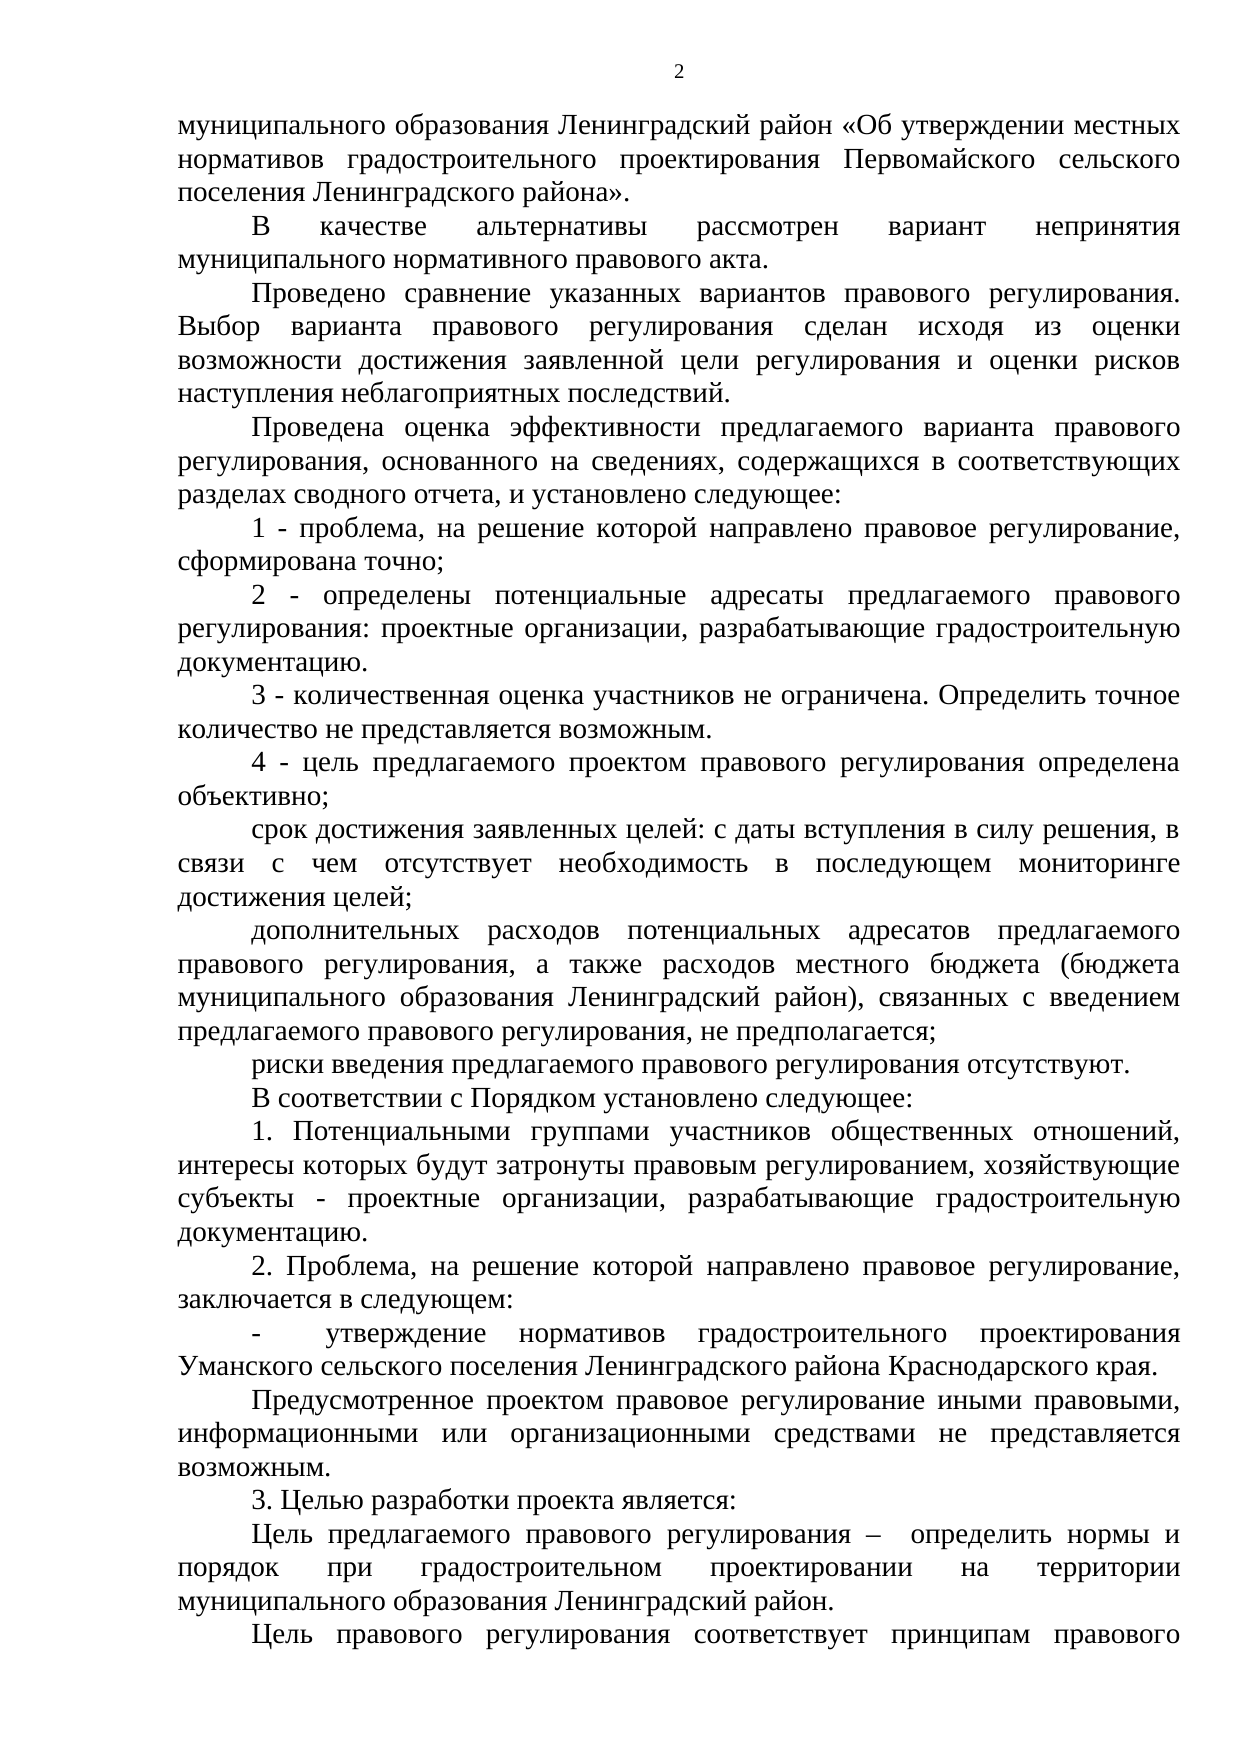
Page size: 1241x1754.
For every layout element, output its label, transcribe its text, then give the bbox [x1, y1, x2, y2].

text Проведена оценка эффективности предлагаемого варианта правового регулирования, основанного на сведениях, содержащихся в соответствующих разделах сводного отчета, и установлено следующее: [177, 409, 1181, 510]
text риски введения предлагаемого правового регулирования отсутствуют. [177, 1046, 1181, 1080]
text 3. Целью разработки проекта является: [177, 1482, 1181, 1516]
text - утверждение нормативов градостроительного проектирования Уманского сельского поселения Ленинградского района Краснодарского края. [177, 1315, 1181, 1382]
text срок достижения заявленных целей: с даты вступления в силу решения, в связи с чем отсутствует необходимость в последующем мониторинге достижения целей; [177, 812, 1181, 912]
text 2. Проблема, на решение которой направлено правовое регулирование, заключается в следующем: [177, 1248, 1181, 1315]
text В соответствии с Порядком установлено следующее: [177, 1080, 1181, 1113]
text 1 - проблема, на решение которой направлено правовое регулирование, сформирована точно; [177, 510, 1181, 577]
text 4 - цель предлагаемого проектом правового регулирования определена объективно; [177, 744, 1181, 812]
text дополнительных расходов потенциальных адресатов предлагаемого правового регулирования, а также расходов местного бюджета (бюджета муниципального образования Ленинградский район), связанных с введением предлагаемого правового регулирования, не предполагается; [177, 912, 1181, 1046]
text 1. Потенциальными группами участников общественных отношений, интересы которых будут затронуты правовым регулированием, хозяйствующие субъекты - проектные организации, разрабатывающие градостроительную документацию. [177, 1113, 1181, 1248]
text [177, 107, 1181, 208]
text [177, 1617, 1181, 1650]
text В качестве альтернативы рассмотрен вариант непринятия муниципального нормативного правового акта. [177, 208, 1181, 275]
text 3 - количественная оценка участников не ограничена. Определить точное количество не представляется возможным. [177, 677, 1181, 744]
text Предусмотренное проектом правовое регулирование иными правовыми, информационными или организационными средствами не представляется возможным. [177, 1382, 1181, 1482]
text 2 - определены потенциальные адресаты предлагаемого правового регулирования: проектные организации, разрабатывающие градостроительную документацию. [177, 577, 1181, 677]
text Проведено сравнение указанных вариантов правового регулирования. Выбор варианта правового регулирования сделан исходя из оценки возможности достижения заявленной цели регулирования и оценки рисков наступления неблагоприятных последствий. [177, 275, 1181, 409]
text Цель предлагаемого правового регулирования – определить нормы и порядок при градостроительном проектировании на территории муниципального образования Ленинградский район. [177, 1516, 1181, 1617]
